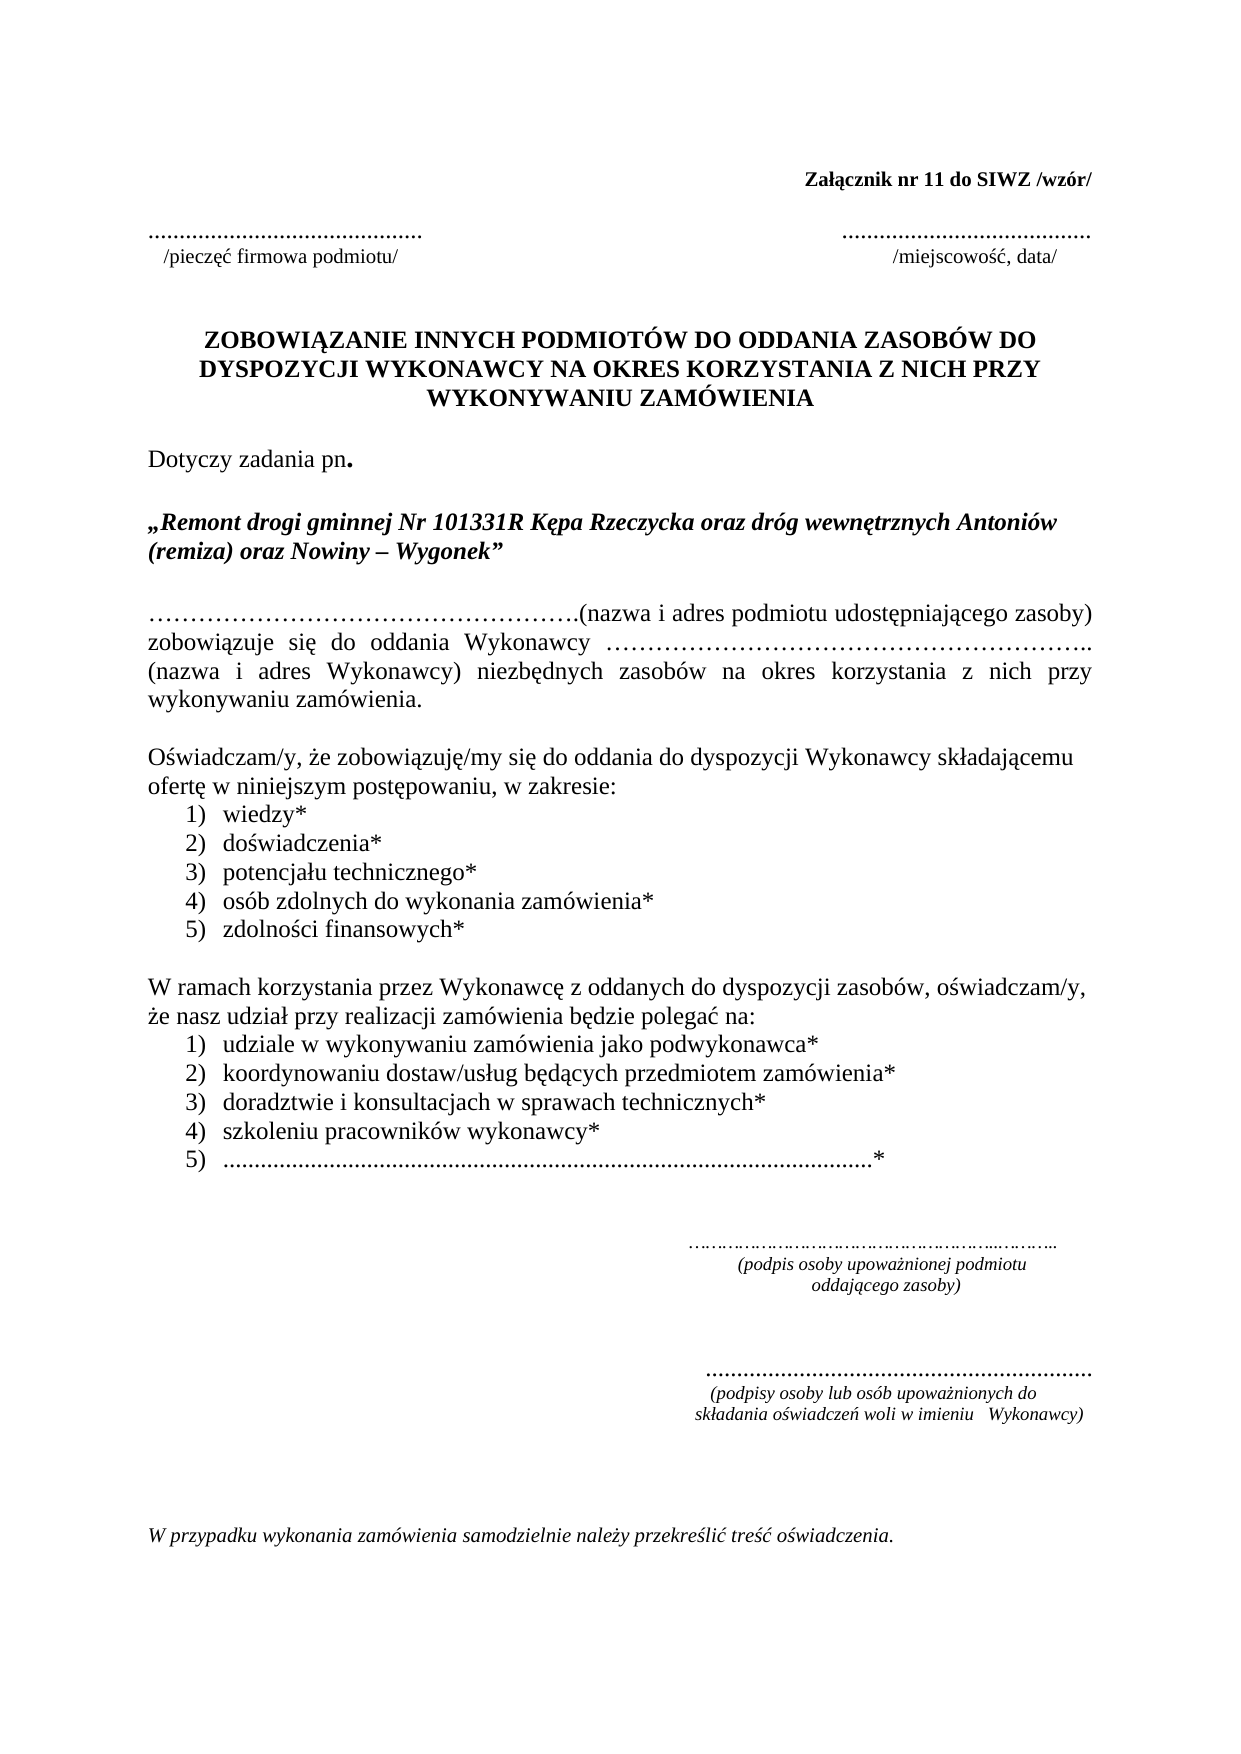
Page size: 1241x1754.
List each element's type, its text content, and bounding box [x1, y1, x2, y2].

text /pieczęć firmowa podmiotu/ /miejscowość, data/ [148, 244, 1093, 268]
list doradztwie i konsultacjach w sprawach technicznych* [185, 1087, 1093, 1116]
text oddającego zasoby) [738, 1274, 1093, 1296]
text …………………………………………….(nazwa i adres podmiotu udostępniającego zasoby) zobowiązuje się do oddania Wykonawcy ………………………………………………….. (nazwa i adres Wykonawcy) niezbędnych zasobów na okres korzystania z nich przy wykonywaniu zamówienia. [148, 598, 1093, 713]
text „Remont drogi gminnej Nr 101331R Kępa Rzeczycka oraz dróg wewnętrznych Antoniów (remiza) oraz Nowiny – Wygonek” [148, 507, 1107, 565]
text (podpisy osoby lub osób upoważnionych do [148, 1382, 1093, 1403]
text ZOBOWIĄZANIE INNYCH PODMIOTÓW DO ODDANIA ZASOBÓW DO DYSPOZYCJI WYKONAWCY NA OKRES KORZYSTANIA Z NICH PRZY WYKONYWANIU ZAMÓWIENIA [148, 325, 1093, 411]
list zdolności finansowych* [185, 914, 1093, 943]
text Załącznik nr 11 do SIWZ /wzór/ [516, 167, 1093, 191]
text W przypadku wykonania zamówienia samodzielnie należy przekreślić treść oświadczenia. [148, 1523, 1093, 1547]
text ............................................ ........................................ [148, 215, 1093, 244]
list ........................................................................................................* [185, 1144, 1093, 1173]
list doświadczenia* [185, 828, 1093, 857]
text .............................................................. [148, 1353, 1093, 1382]
list koordynowaniu dostaw/usług będących przedmiotem zamówienia* [185, 1058, 1093, 1087]
text Oświadczam/y, że zobowiązuję/my się do oddania do dyspozycji Wykonawcy składającemu ofertę w niniejszym postępowaniu, w zakresie: [148, 742, 1093, 799]
list potencjału technicznego* [185, 857, 1093, 886]
text Dotyczy zadania pn. [148, 440, 1107, 474]
list udziale w wykonywaniu zamówienia jako podwykonawca* [185, 1029, 1093, 1058]
text W ramach korzystania przez Wykonawcę z oddanych do dyspozycji zasobów, oświadczam/y, że nasz udział przy realizacji zamówienia będzie polegać na: [148, 972, 1093, 1029]
text ………………………………………………..……….. [664, 1231, 1093, 1252]
text składania oświadczeń woli w imieniu Wykonawcy) [148, 1403, 1093, 1425]
text (podpis osoby upoważnionej podmiotu [664, 1252, 1093, 1274]
list szkoleniu pracowników wykonawcy* [185, 1116, 1093, 1144]
list osób zdolnych do wykonania zamówienia* [185, 886, 1093, 914]
list wiedzy* [185, 799, 1093, 828]
